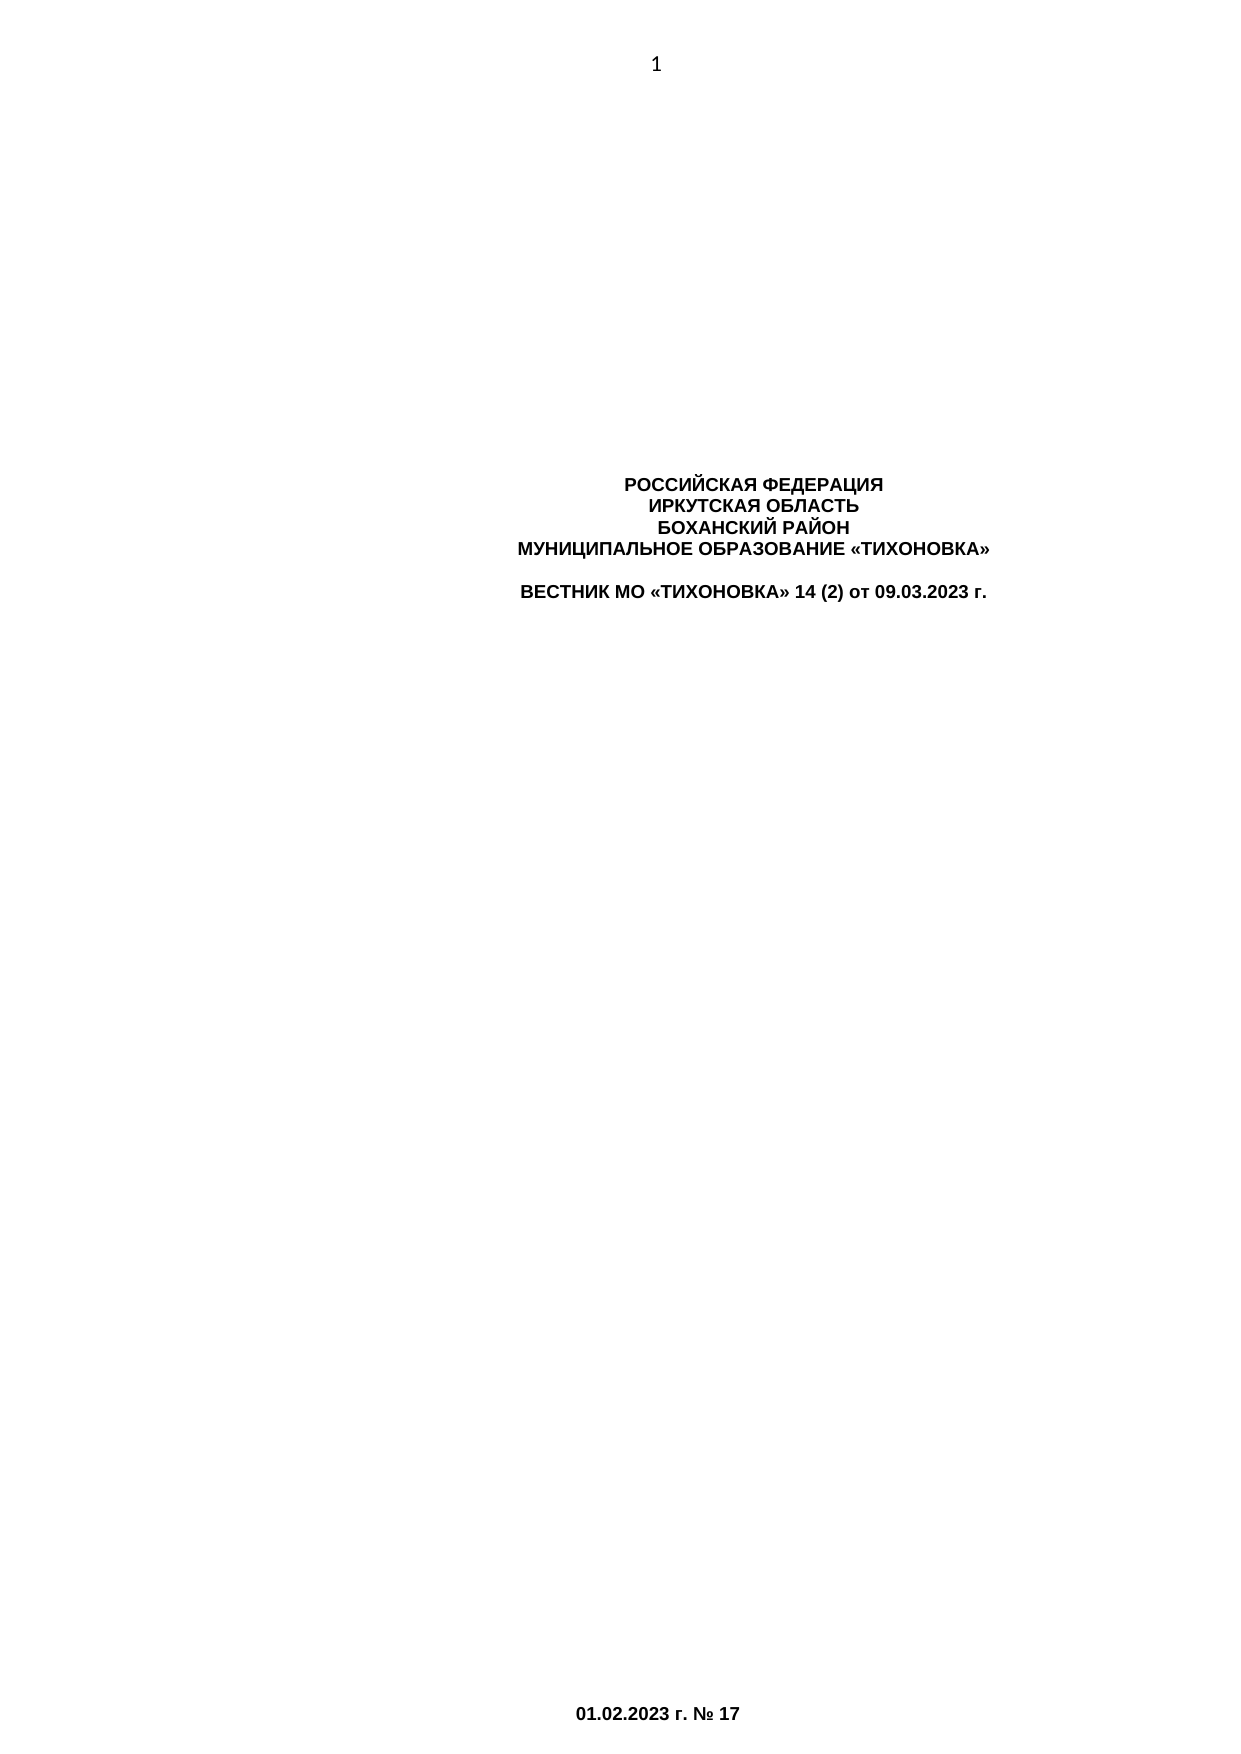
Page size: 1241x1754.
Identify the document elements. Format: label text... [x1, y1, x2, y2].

text ВЕСТНИК МО «ТИХОНОВКА» 14 (2) от 09.03.2023 г. [149, 581, 1240, 603]
text МУНИЦИПАЛЬНОЕ ОБРАЗОВАНИЕ «ТИХОНОВКА» [149, 538, 1240, 560]
text ИРКУТСКАЯ ОБЛАСТЬ [149, 495, 1240, 517]
text БОХАНСКИЙ РАЙОН [149, 517, 1240, 538]
text РОССИЙСКАЯ ФЕДЕРАЦИЯ [149, 473, 1240, 495]
text 01.02.2023 г. № 17 [89, 1703, 1226, 1724]
